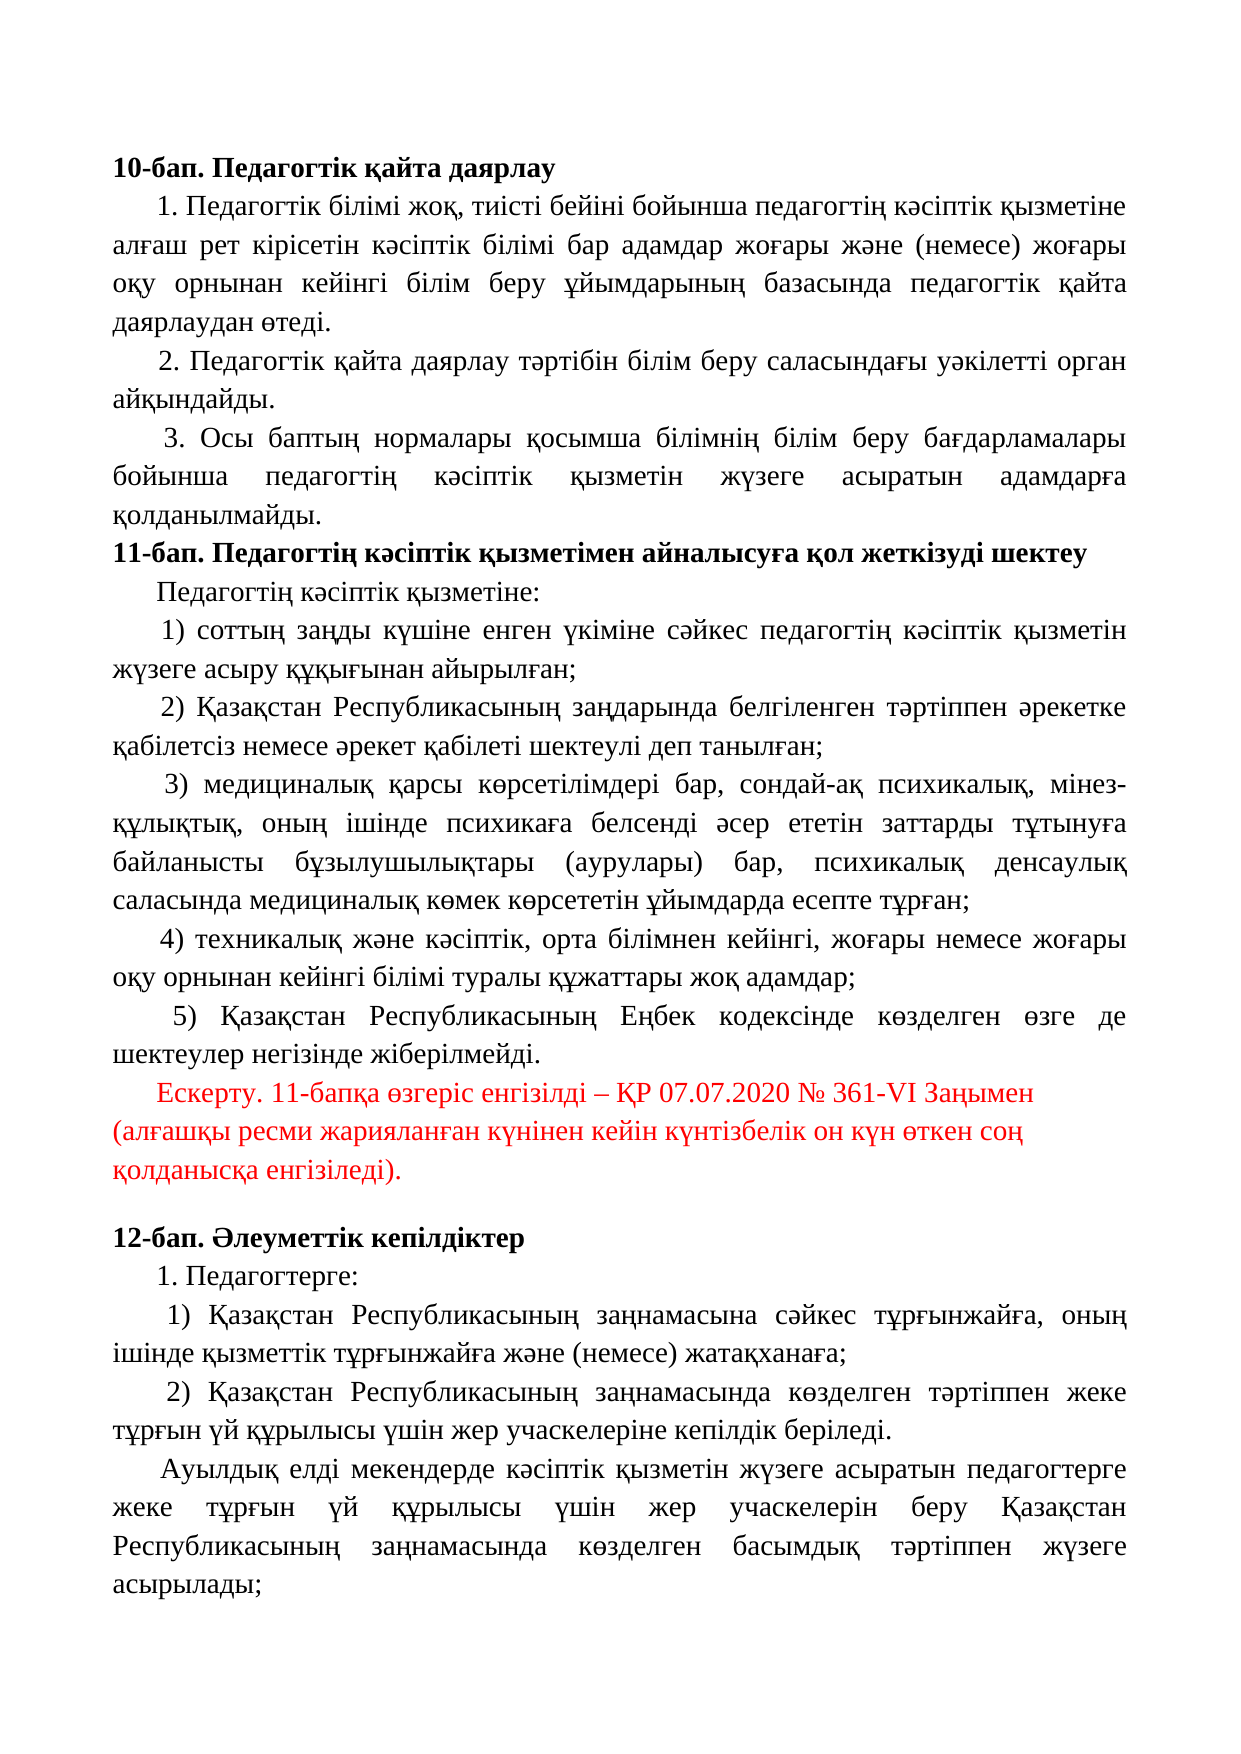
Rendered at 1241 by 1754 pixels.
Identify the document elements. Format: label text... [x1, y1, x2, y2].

text Педагогтің кәсіптік қызметіне: [112, 574, 1128, 607]
text 4) техникалық және кәсіптік, орта білімнен кейінгі, жоғары немесе жоғары оқу орнынан кейінгі білімі туралы құжаттары жоқ адамдар; [112, 921, 1128, 993]
text 10-бап. Педагогтік қайта даярлау [112, 150, 1128, 183]
text 1) Қазақстан Республикасының заңнамасына сәйкес тұрғынжайға, оның ішінде қызметтік тұрғынжайға және (немесе) жатақханаға; [112, 1297, 1128, 1369]
text 3. Осы баптың нормалары қосымша білімнің білім беру бағдарламалары бойынша педагогтің кәсіптік қызметін жүзеге асыратын адамдарға қолданылмайды. [112, 420, 1128, 530]
text 1. Педагогтерге: [112, 1258, 1128, 1292]
text 3) медициналық қарсы көрсетілімдері бар, сондай-ақ психикалық, мінез-құлықтық, оның ішінде психикаға белсенді әсер ететін заттарды тұтынуға байланысты бұзылушылықтары (аурулары) бар, психикалық денсаулық саласында медициналық көмек көрсететін ұйымдарда есепте тұрған; [112, 767, 1128, 916]
text 2) Қазақстан Республикасының заңнамасында көзделген тәртіппен жеке тұрғын үй құрылысы үшін жер учаскелеріне кепілдік беріледі. [112, 1374, 1128, 1446]
text 2. Педагогтік қайта даярлау тәртібін білім беру саласындағы уәкілетті орган айқындайды. [112, 343, 1128, 415]
text 11-бап. Педагогтің кәсіптік қызметімен айналысуға қол жеткізуді шектеу [112, 535, 1128, 569]
text 1. Педагогтік білімі жоқ, тиісті бейіні бойынша педагогтің кәсіптік қызметіне алғаш рет кірісетін кәсіптік білімі бар адамдар жоғары және (немесе) жоғары оқу орнынан кейінгі білім беру ұйымдарының базасында педагогтік қайта даярлаудан өтеді. [112, 188, 1128, 338]
text Ауылдық елді мекендерде кәсіптік қызметін жүзеге асыратын педагогтерге жеке тұрғын үй құрылысы үшін жер учаскелерін беру Қазақстан Республикасының заңнамасында көзделген басымдық тәртіппен жүзеге асырылады; [112, 1451, 1128, 1600]
text 1) соттың заңды күшіне енген үкіміне сәйкес педагогтің кәсіптік қызметін жүзеге асыру құқығынан айырылған; [112, 612, 1128, 684]
text 12-бап. Әлеуметтік кепілдіктер [112, 1220, 1128, 1253]
text 2) Қазақстан Республикасының заңдарында белгіленген тәртіппен әрекетке қабілетсіз немесе әрекет қабілеті шектеулі деп танылған; [112, 689, 1128, 762]
text 5) Қазақстан Республикасының Еңбек кодексінде көзделген өзге де шектеулер негізінде жіберілмейді. [112, 998, 1128, 1070]
text Ескерту. 11-бапқа өзгеріс енгізілді – ҚР 07.07.2020 № 361-VI Заңымен (алғашқы ресми жарияланған күнінен кейін күнтізбелік он күн өткен соң қолданысқа енгізіледі). [112, 1075, 1128, 1216]
